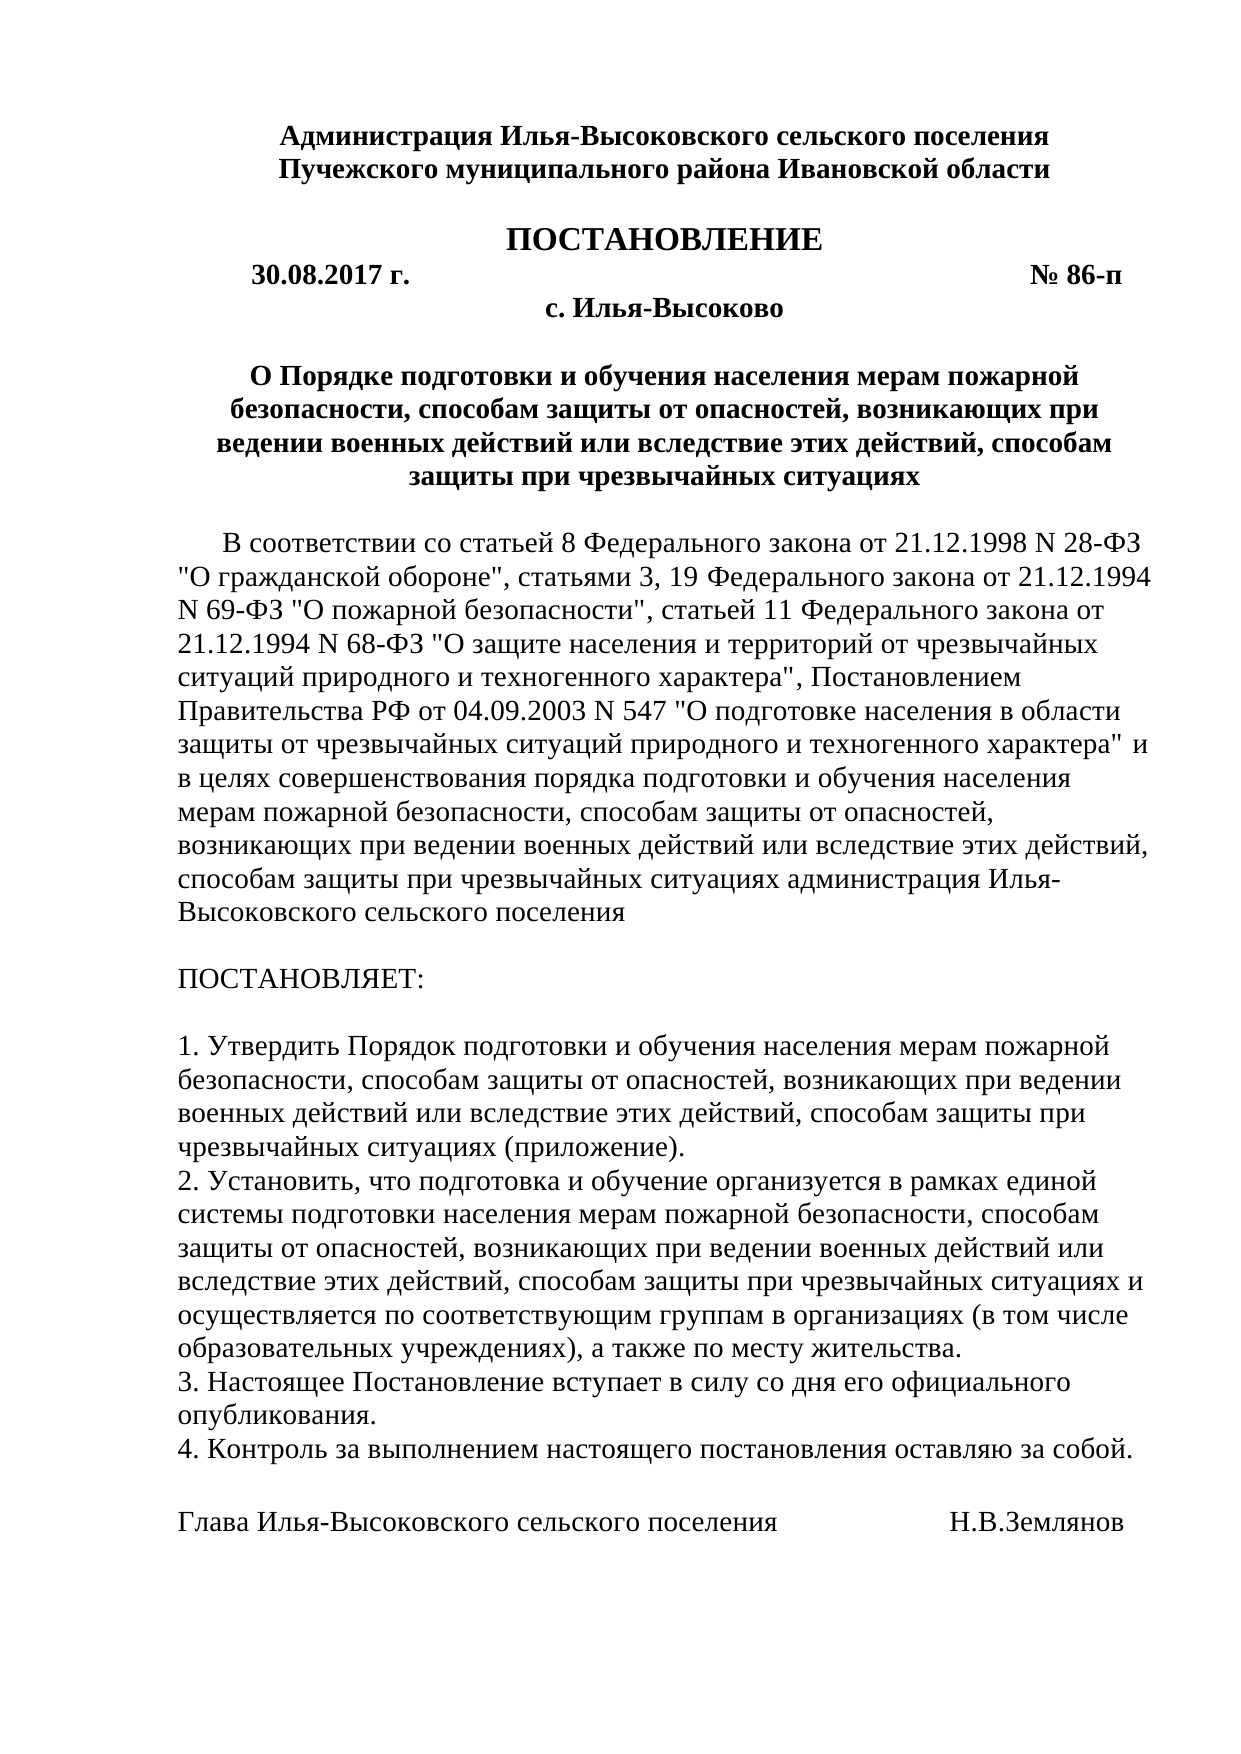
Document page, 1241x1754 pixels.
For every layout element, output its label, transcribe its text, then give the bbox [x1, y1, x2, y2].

text 1. Утвердить Порядок подготовки и обучения населения мерам пожарной безопасности, способам защиты от опасностей, возникающих при ведении военных действий или вследствие этих действий, способам защиты при чрезвычайных ситуациях (приложение). 2. Установить, что подготовка и обучение организуется в рамках единой системы подготовки населения мерам пожарной безопасности, способам защиты от опасностей, возникающих при ведении военных действий или вследствие этих действий, способам защиты при чрезвычайных ситуациях и осуществляется по соответствующим группам в организациях (в том числе образовательных учреждениях), а также по месту жительства. 3. Настоящее Постановление вступает в силу со дня его официального опубликования. 4. Контроль за выполнением настоящего постановления оставляю за собой. [177, 995, 1152, 1464]
text Администрация Илья-Высоковского сельского поселения [177, 118, 1152, 152]
text с. Илья-Высоково [177, 291, 1152, 324]
text ПОСТАНОВЛЕНИЕ [177, 219, 1152, 257]
text Пучежского муниципального района Ивановской области [177, 152, 1152, 185]
text 30.08.2017 г. № 86-п [177, 257, 1152, 291]
text ПОСТАНОВЛЯЕТ: [177, 961, 1152, 995]
text В соответствии со статьей 8 Федерального закона от 21.12.1998 N 28-ФЗ "О гражданской обороне", статьями 3, 19 Федерального закона от 21.12.1994 N 69-ФЗ "О пожарной безопасности", статьей 11 Федерального закона от 21.12.1994 N 68-ФЗ "О защите населения и территорий от чрезвычайных ситуаций природного и техногенного характера", Постановлением Правительства РФ от 04.09.2003 N 547 "О подготовке населения в области защиты от чрезвычайных ситуаций природного и техногенного характера" и в целях совершенствования порядка подготовки и обучения населения мерам пожарной безопасности, способам защиты от опасностей, возникающих при ведении военных действий или вследствие этих действий, способам защиты при чрезвычайных ситуациях администрация Илья-Высоковского сельского поселения [177, 525, 1152, 928]
text Глава Илья-Высоковского сельского поселения Н.В.Землянов [177, 1504, 1152, 1537]
text О Порядке подготовки и обучения населения мерам пожарной безопасности, способам защиты от опасностей, возникающих при ведении военных действий или вследствие этих действий, способам защиты при чрезвычайных ситуациях [177, 358, 1152, 492]
